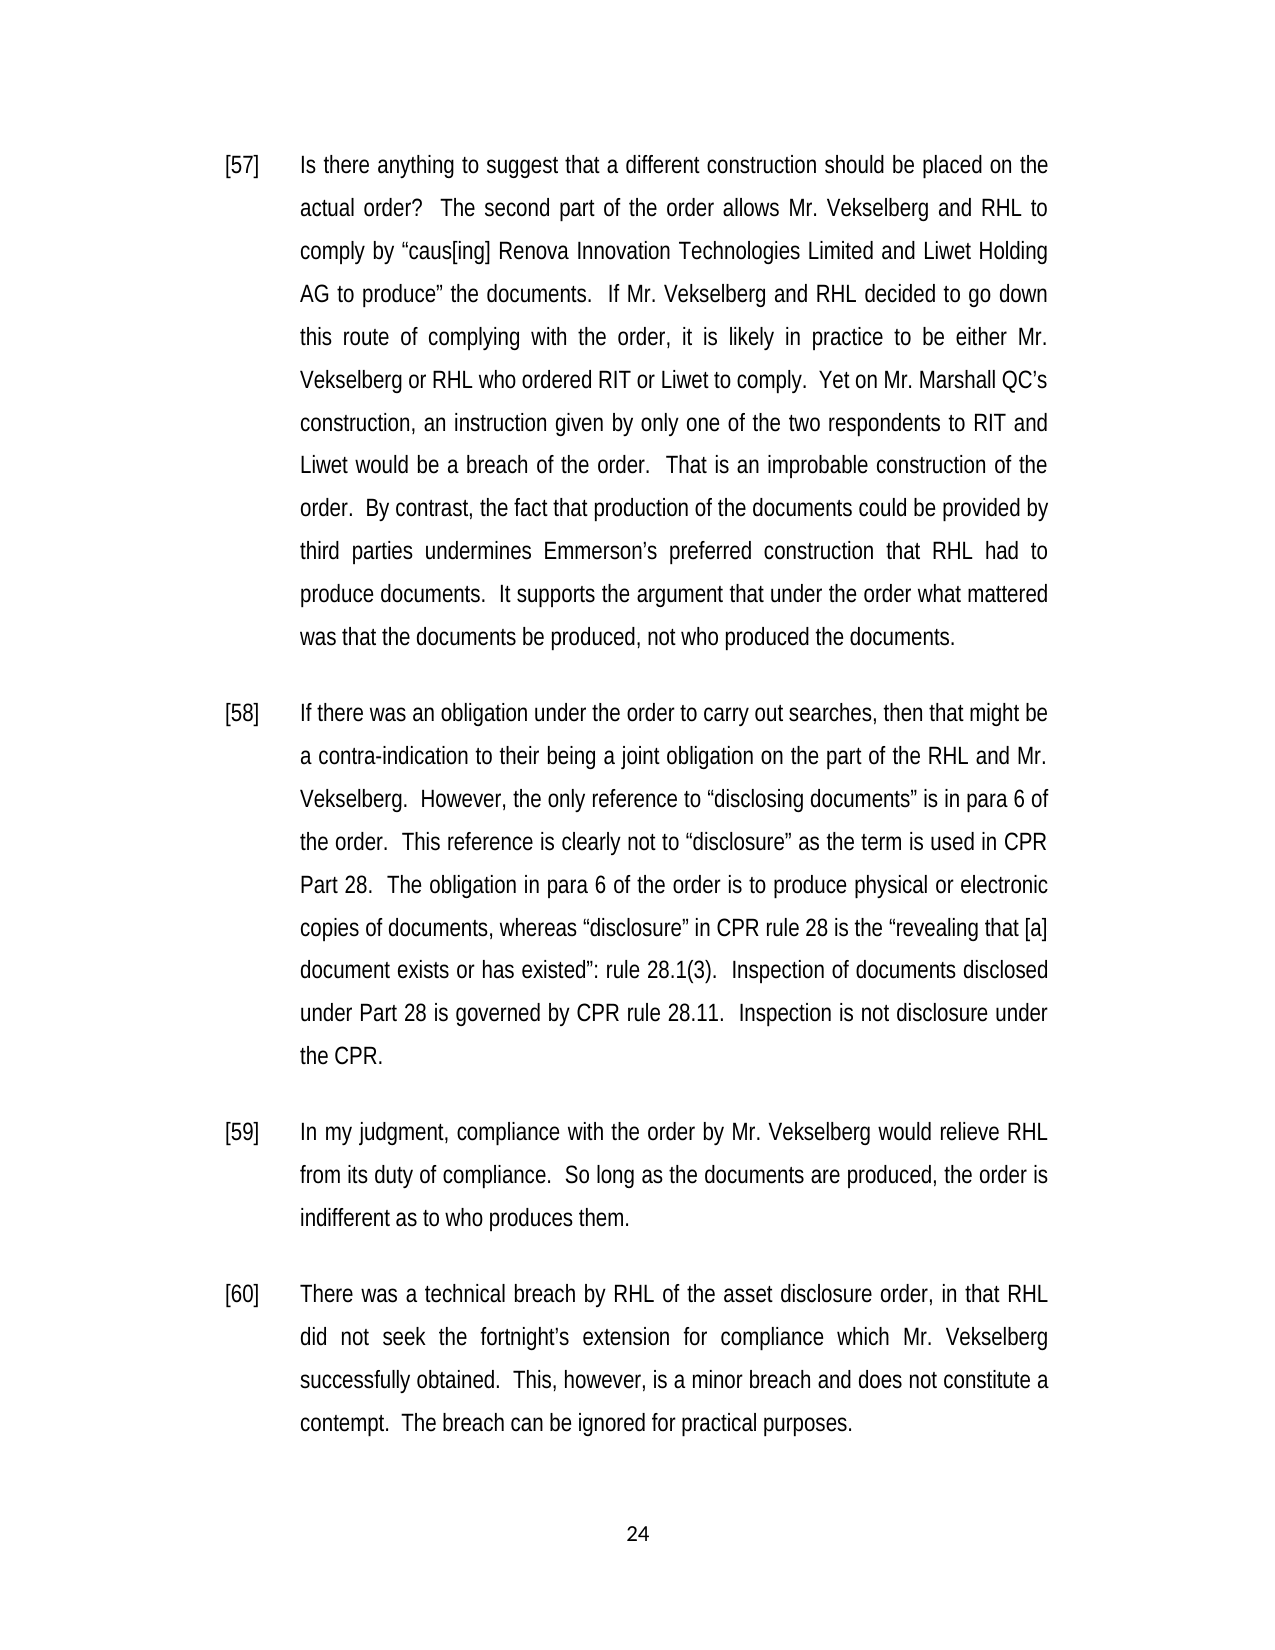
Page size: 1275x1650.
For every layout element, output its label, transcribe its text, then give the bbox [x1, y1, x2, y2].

list If there was an obligation under the order to carry out searches, then that might be a contra-indication to their being a joint obligation on the part of the RHL and Mr. Vekselberg. However, the only reference to “disclosing documents” is in para 6 of the order. This reference is clearly not to “disclosure” as the term is used in CPR Part 28. The obligation in para 6 of the order is to produce physical or electronic copies of documents, whereas “disclosure” in CPR rule 28 is the “revealing that [a] document exists or has existed”: rule 28.1(3). Inspection of documents disclosed under Part 28 is governed by CPR rule 28.11. Inspection is not disclosure under the CPR. [225, 698, 1050, 1070]
list There was a technical breach by RHL of the asset disclosure order, in that RHL did not seek the fortnight’s extension for compliance which Mr. Vekselberg successfully obtained. This, however, is a minor breach and does not constitute a contempt. The breach can be ignored for practical purposes. [225, 1279, 1050, 1436]
list Is there anything to suggest that a different construction should be placed on the actual order? The second part of the order allows Mr. Vekselberg and RHL to comply by “caus[ing] Renova Innovation Technologies Limited and Liwet Holding AG to produce” the documents. If Mr. Vekselberg and RHL decided to go down this route of complying with the order, it is likely in practice to be either Mr. Vekselberg or RHL who ordered RIT or Liwet to comply. Yet on Mr. Marshall QC’s construction, an instruction given by only one of the two respondents to RIT and Liwet would be a breach of the order. That is an improbable construction of the order. By contrast, the fact that production of the documents could be provided by third parties undermines Emmerson’s preferred construction that RHL had to produce documents. It supports the argument that under the order what mattered was that the documents be produced, not who produced the documents. [225, 150, 1050, 651]
list In my judgment, compliance with the order by Mr. Vekselberg would relieve RHL from its duty of compliance. So long as the documents are produced, the order is indifferent as to who produces them. [225, 1117, 1050, 1232]
